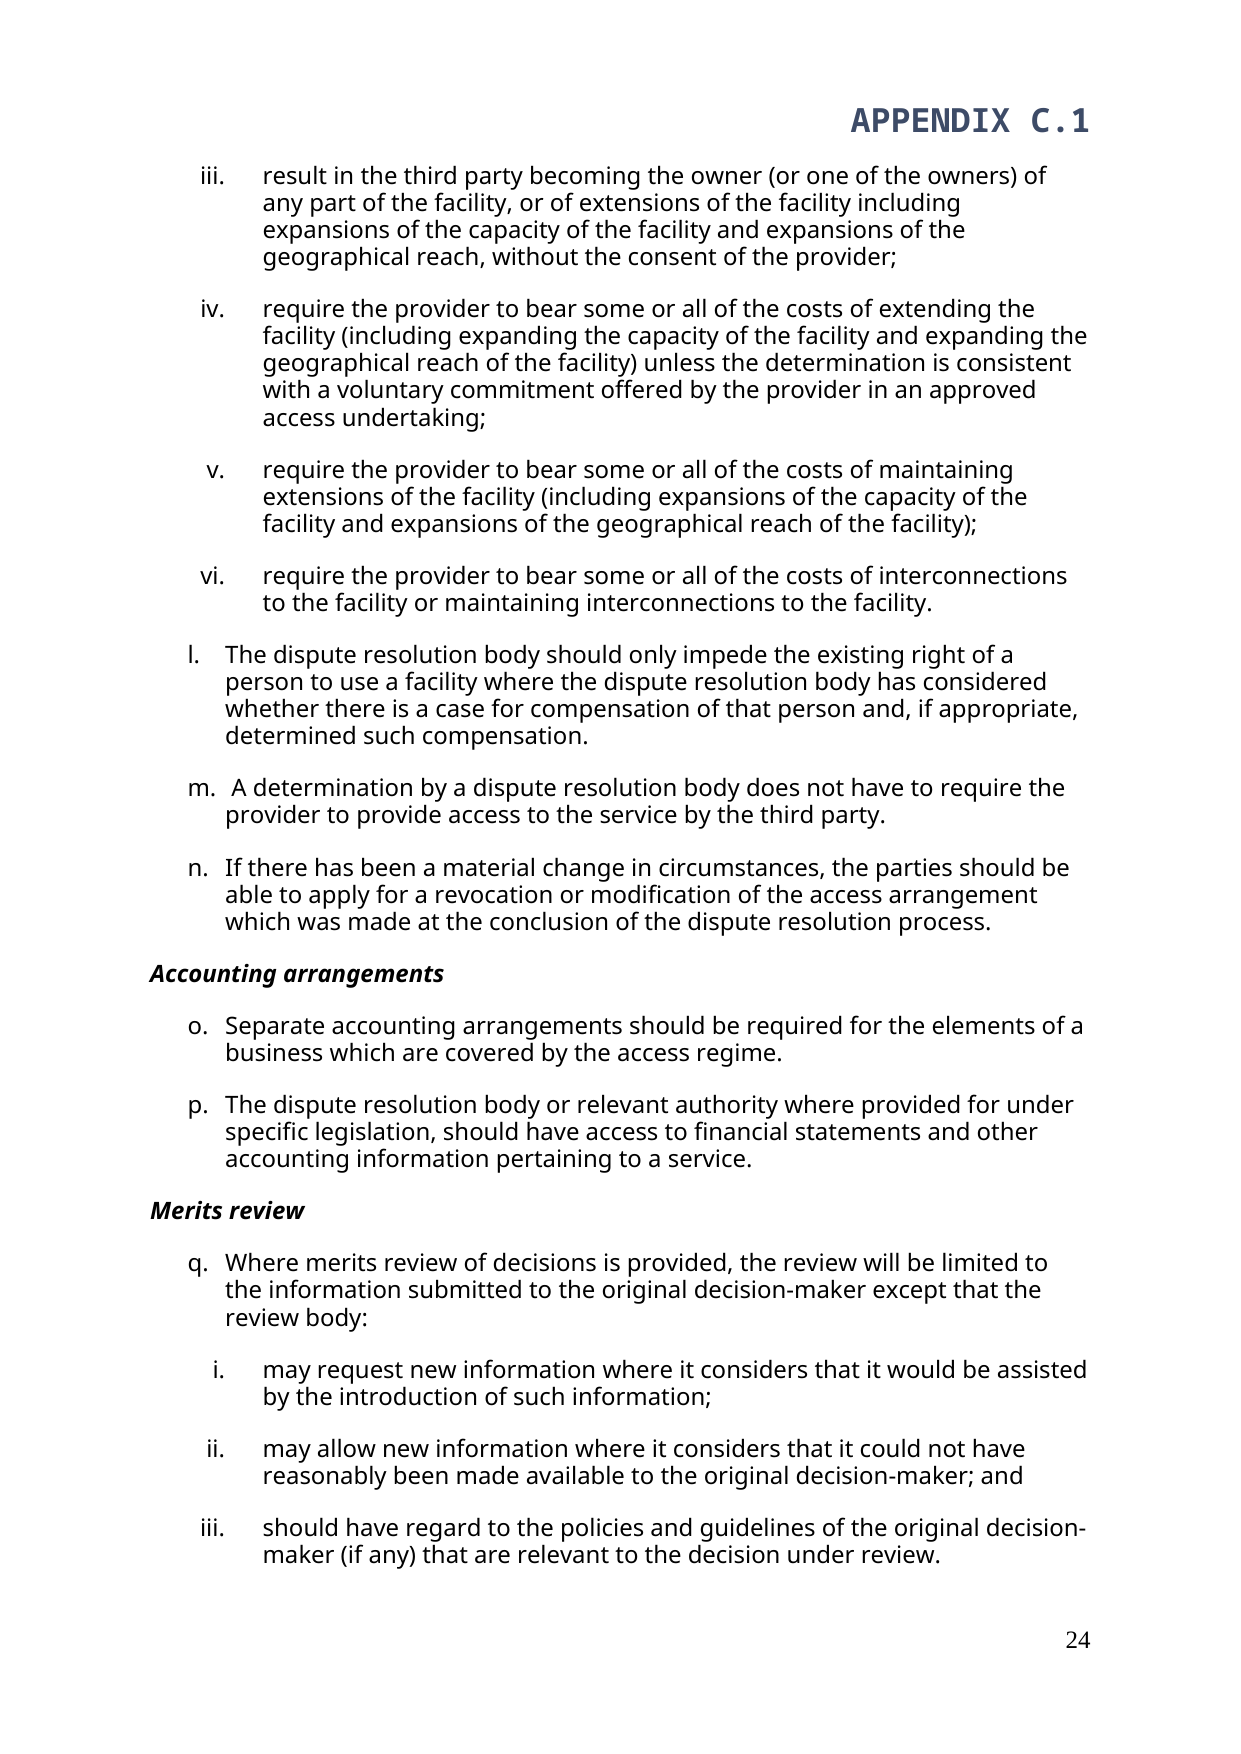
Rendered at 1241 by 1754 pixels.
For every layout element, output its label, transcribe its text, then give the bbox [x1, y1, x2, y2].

list Where merits review of decisions is provided, the review will be limited to the information submitted to the original decision-maker except that the review body: [187, 1250, 1090, 1331]
list may request new information where it considers that it would be assisted by the introduction of such information; [225, 1356, 1090, 1411]
list require the provider to bear some or all of the costs of extending the facility (including expanding the capacity of the facility and expanding the geographical reach of the facility) unless the determination is consistent with a voluntary commitment offered by the provider in an approved access undertaking; [225, 296, 1090, 431]
text Merits review [150, 1198, 1090, 1225]
list A determination by a dispute resolution body does not have to require the provider to provide access to the service by the third party. [187, 775, 1090, 829]
list require the provider to bear some or all of the costs of maintaining extensions of the facility (including expansions of the capacity of the facility and expansions of the geographical reach of the facility); [225, 456, 1090, 538]
list If there has been a material change in circumstances, the parties should be able to apply for a revocation or modification of the access arrangement which was made at the conclusion of the dispute resolution process. [187, 854, 1090, 936]
list Separate accounting arrangements should be required for the elements of a business which are covered by the access regime. [187, 1013, 1090, 1067]
list The dispute resolution body should only impede the existing right of a person to use a facility where the dispute resolution body has considered whether there is a case for compensation of that person and, if appropriate, determined such compensation. [187, 642, 1090, 750]
text Accounting arrangements [150, 961, 1090, 988]
list may allow new information where it considers that it could not have reasonably been made available to the original decision-maker; and [225, 1436, 1090, 1490]
list The dispute resolution body or relevant authority where provided for under specific legislation, should have access to financial statements and other accounting information pertaining to a service. [187, 1092, 1090, 1173]
list should have regard to the policies and guidelines of the original decision-maker (if any) that are relevant to the decision under review. [225, 1515, 1090, 1569]
list result in the third party becoming the owner (or one of the owners) of any part of the facility, or of extensions of the facility including expansions of the capacity of the facility and expansions of the geographical reach, without the consent of the provider; [225, 163, 1090, 271]
list require the provider to bear some or all of the costs of interconnections to the facility or maintaining interconnections to the facility. [225, 563, 1090, 617]
